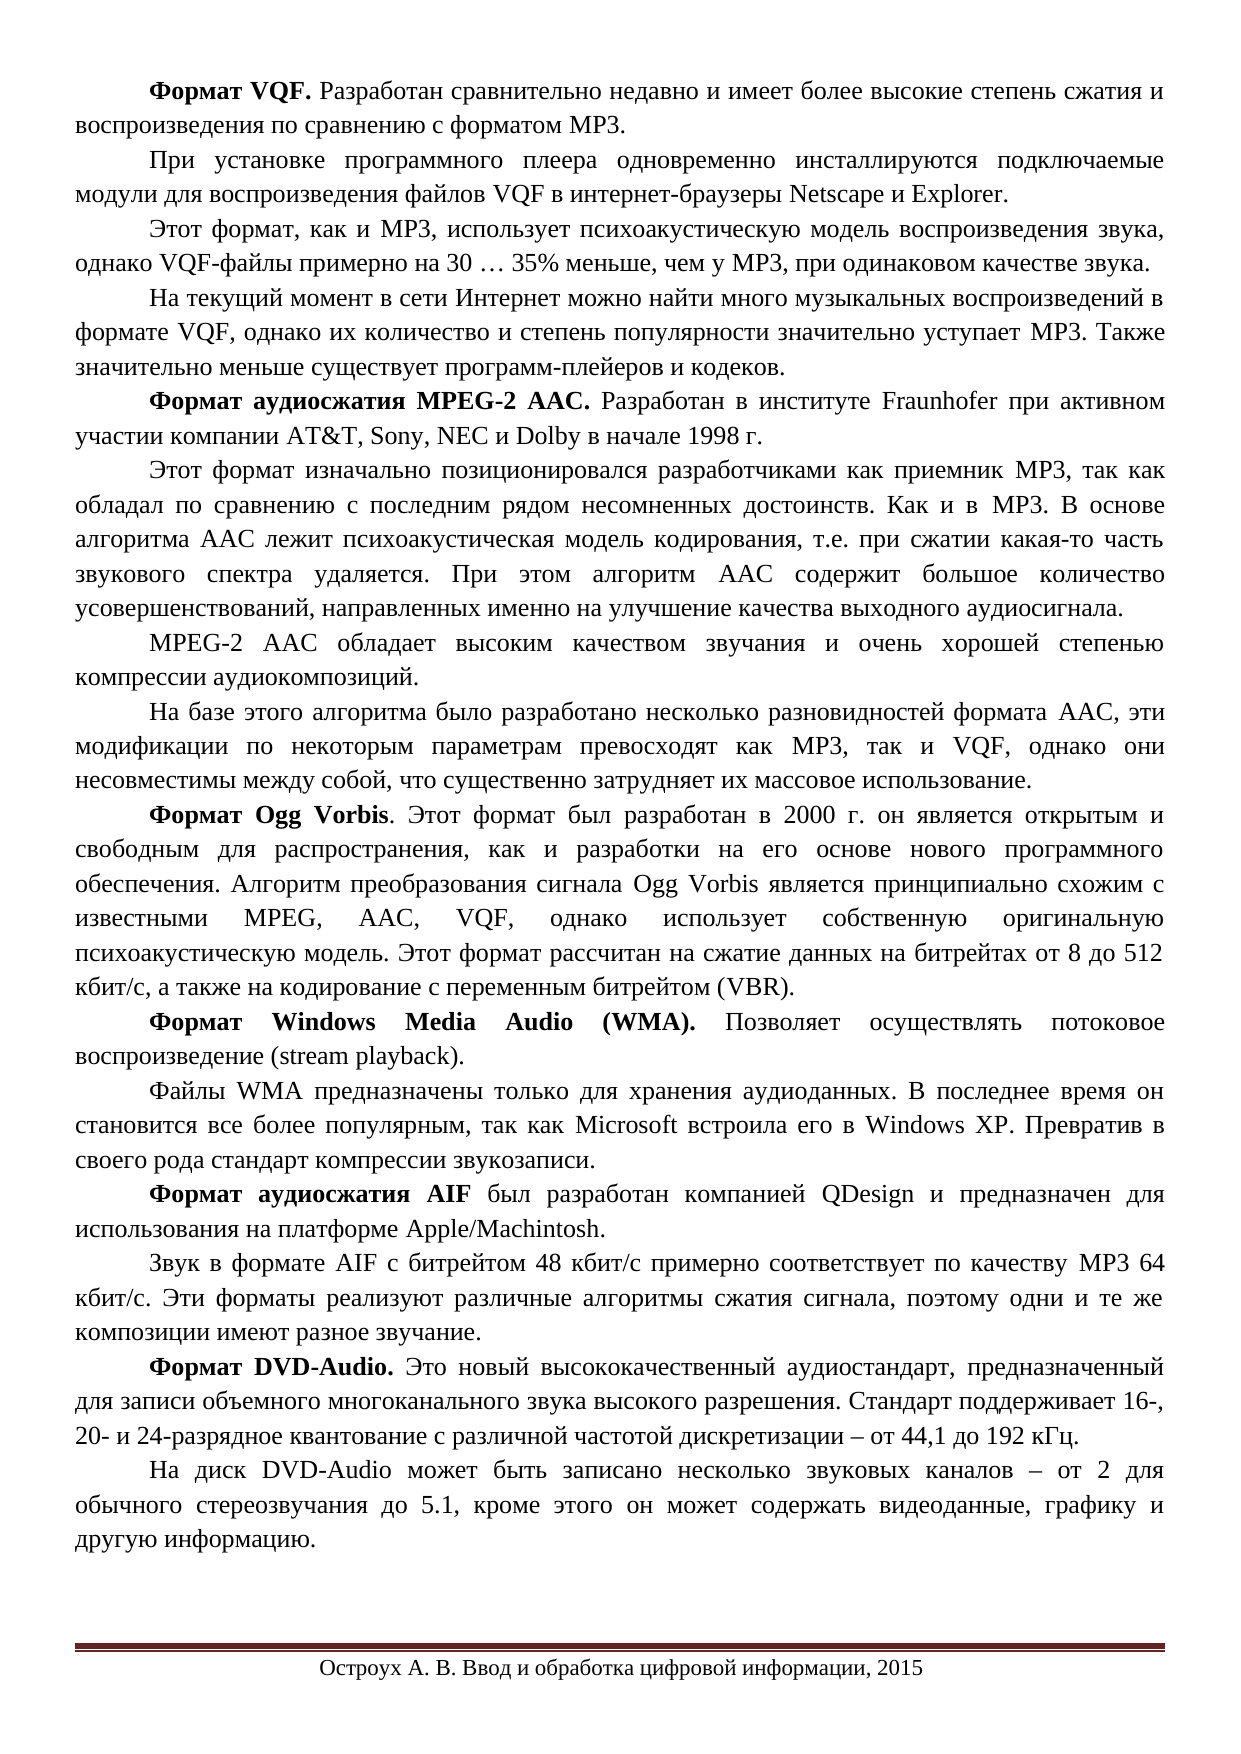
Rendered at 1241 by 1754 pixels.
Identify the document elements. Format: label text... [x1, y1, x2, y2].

text При установке программного плеера одновременно инсталлируются подключаемые модули для воспроизведения файлов VQF в интернет-браузеры Netscape и Explorer. [75, 144, 1165, 208]
text Этот формат изначально позиционировался разработчиками как приемник MP3, так как обладал по сравнению с последним рядом несомненных достоинств. Как и в MP3. В основе алгоритма AAC лежит психоакустическая модель кодирования, т.е. при сжатии какая-то часть звукового спектра удаляется. При этом алгоритм AAC содержит большое количество усовершенствований, направленных именно на улучшение качества выходного аудиосигнала. [75, 454, 1165, 622]
text Формат VQF. Разработан сравнительно недавно и имеет более высокие степень сжатия и воспроизведения по сравнению с форматом MP3. [75, 75, 1165, 139]
text Формат Ogg Vorbis. Этот формат был разработан в 2000 г. он является открытым и свободным для распространения, как и разработки на его основе нового программного обеспечения. Алгоритм преобразования сигнала Ogg Vorbis является принципиально схожим с известными MPEG, AAC, VQF, однако использует собственную оригинальную психоакустическую модель. Этот формат рассчитан на сжатие данных на битрейтах от 8 до 512 кбит/с, а также на кодирование с переменным битрейтом (VBR). [75, 799, 1165, 1001]
text На текущий момент в сети Интернет можно найти много музыкальных воспроизведений в формате VQF, однако их количество и степень популярности значительно уступает MP3. Также значительно меньше существует программ-плейеров и кодеков. [75, 282, 1165, 381]
text MPEG-2 AAC обладает высоким качеством звучания и очень хорошей степенью компрессии аудиокомпозиций. [75, 627, 1165, 691]
text Формат аудиосжатия AIF был разработан компанией QDesign и предназначен для использования на платформе Apple/Machintosh. [75, 1178, 1165, 1243]
text Формат DVD-Audio. Это новый высококачественный аудиостандарт, предназначенный для записи объемного многоканального звука высокого разрешения. Стандарт поддерживает 16-, 20- и 24-разрядное квантование с различной частотой дискретизации – от 44,1 до 192 кГц. [75, 1351, 1165, 1450]
text Формат аудиосжатия MPEG-2 AAC. Разработан в институте Fraunhofer при активном участии компании AT&T, Sony, NEC и Dolby в начале 1998 г. [75, 385, 1165, 450]
text Звук в формате AIF с битрейтом 48 кбит/с примерно соответствует по качеству MP3 64 кбит/с. Эти форматы реализуют различные алгоритмы сжатия сигнала, поэтому одни и те же композиции имеют разное звучание. [75, 1247, 1165, 1346]
text На базе этого алгоритма было разработано несколько разновидностей формата AAC, эти модификации по некоторым параметрам превосходят как MP3, так и VQF, однако они несовместимы между собой, что существенно затрудняет их массовое использование. [75, 696, 1165, 794]
text На диск DVD-Audio может быть записано несколько звуковых каналов – от 2 для обычного стереозвучания до 5.1, кроме этого он может содержать видеоданные, графику и другую информацию. [75, 1454, 1165, 1553]
text Этот формат, как и MP3, использует психоакустическую модель воспроизведения звука, однако VQF-файлы примерно на 30 … 35% меньше, чем у MP3, при одинаковом качестве звука. [75, 213, 1165, 277]
text Файлы WMA предназначены только для хранения аудиоданных. В последнее время он становится все более популярным, так как Microsoft встроила его в Windows XP. Превратив в своего рода стандарт компрессии звукозаписи. [75, 1075, 1165, 1174]
text Формат Windows Media Audio (WMA). Позволяет осуществлять потоковое воспроизведение (stream playback). [75, 1006, 1165, 1070]
